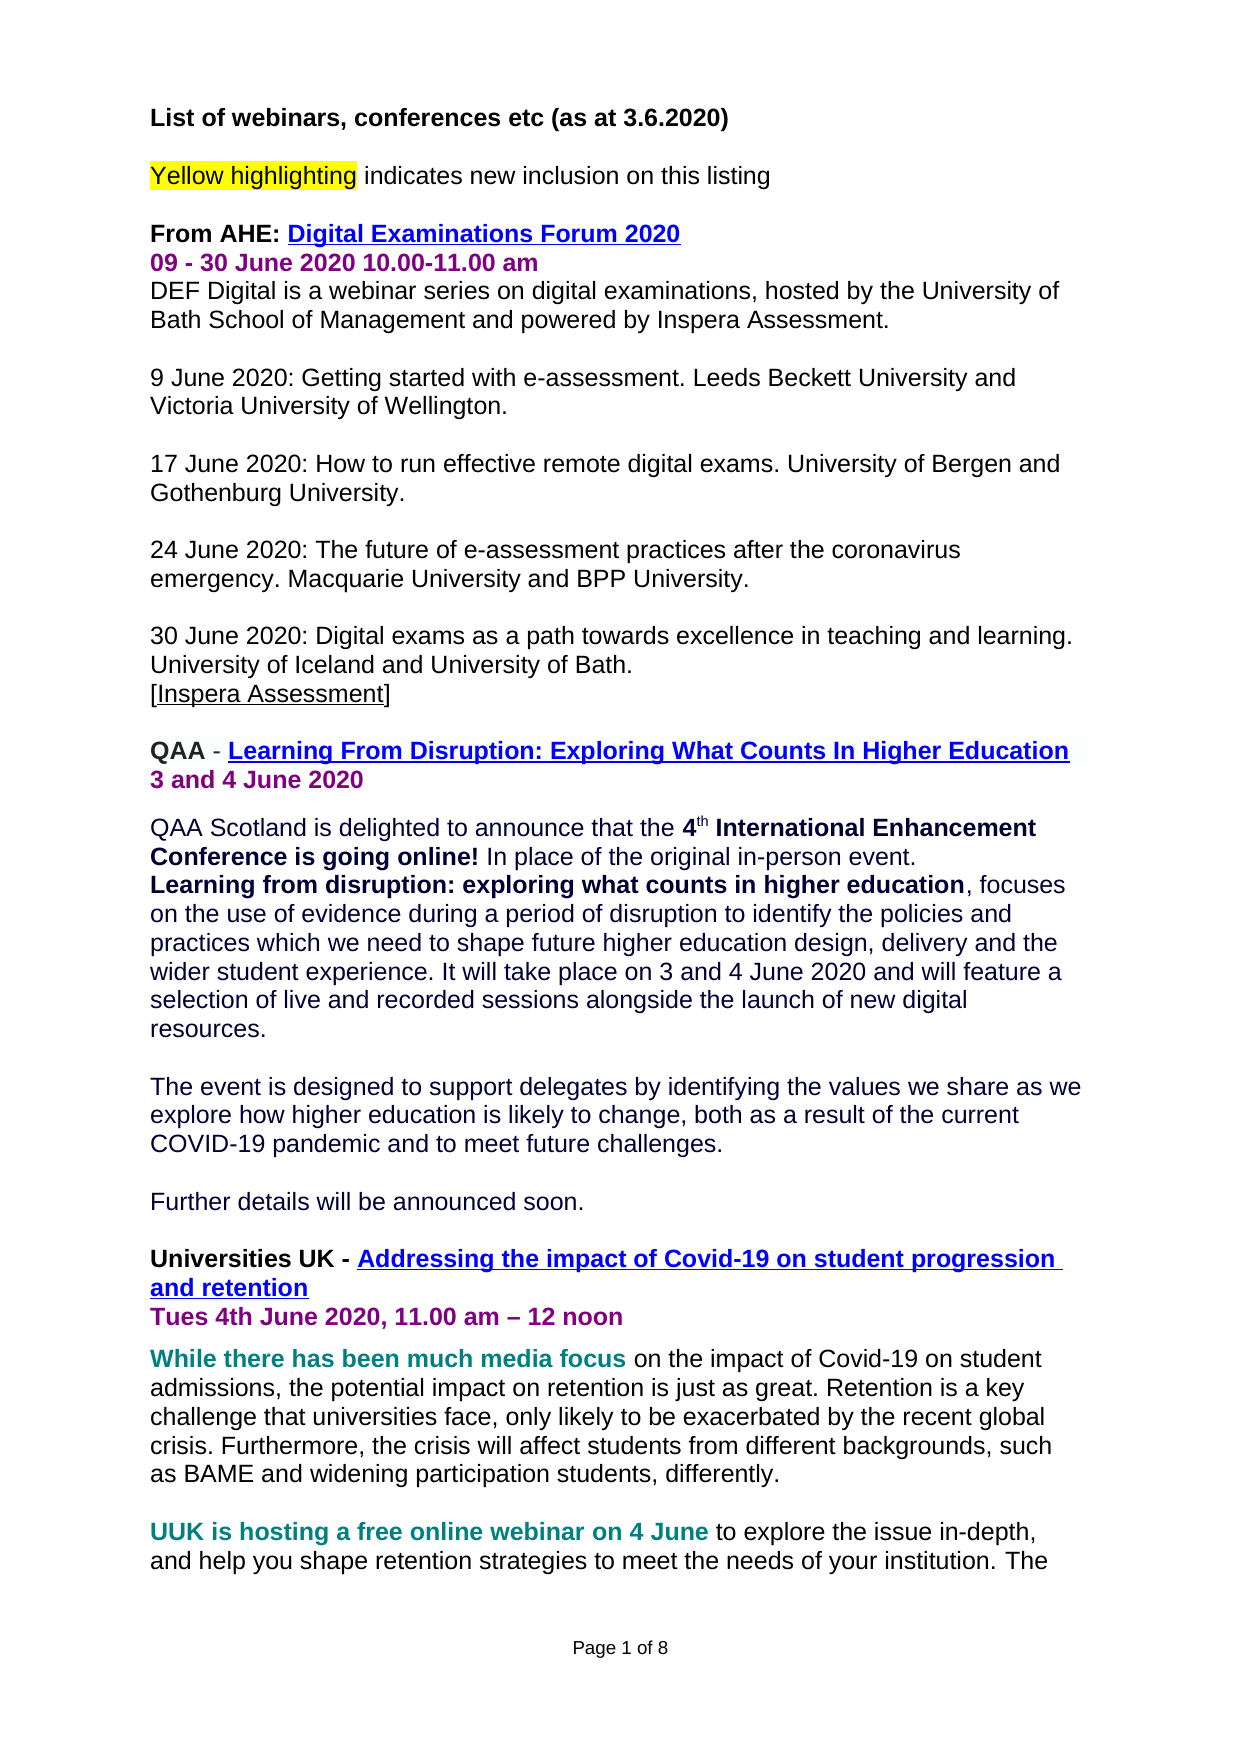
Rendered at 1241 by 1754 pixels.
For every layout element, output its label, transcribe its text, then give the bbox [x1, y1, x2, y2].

text QAA - Learning From Disruption: Exploring What Counts In Higher Education [150, 736, 1090, 765]
text 3 and 4 June 2020 [150, 765, 1090, 794]
text From AHE: Digital Examinations Forum 2020 [150, 219, 1090, 248]
text 30 June 2020: Digital exams as a path towards excellence in teaching and learning. University of Iceland and University of Bath. [150, 621, 1090, 679]
text Yellow highlighting indicates new inclusion on this listing [357, 161, 1090, 190]
table_header [150, 1330, 1090, 1588]
text Learning from disruption: exploring what counts in higher education, focuses on the use of evidence during a period of disruption to identify the policies and practices which we need to shape future higher education design, delivery and the wider student experience. It will take place on 3 and 4 June 2020 and will feature a selection of live and recorded sessions alongside the launch of new digital resources. The event is designed to support delegates by identifying the values we share as we explore how higher education is likely to change, both as a result of the current COVID-19 pandemic and to meet future challenges. [150, 870, 1090, 1158]
text 24 June 2020: The future of e-assessment practices after the coronavirus emergency. Macquarie University and BPP University. [150, 535, 1090, 593]
text [Inspera Assessment] [150, 679, 1090, 708]
text 17 June 2020: How to run effective remote digital exams. University of Bergen and Gothenburg University. [150, 449, 1090, 506]
text List of webinars, conferences etc (as at 3.6.2020) [150, 103, 1090, 132]
text Universities UK - Addressing the impact of Covid-19 on student progression and retention [150, 1244, 1090, 1302]
text 9 June 2020: Getting started with e-assessment. Leeds Beckett University and Victoria University of Wellington. [150, 363, 1090, 420]
text Further details will be announced soon. [150, 1187, 1090, 1215]
text DEF Digital is a webinar series on digital examinations, hosted by the University of Bath School of Management and powered by Inspera Assessment. [150, 276, 1090, 334]
text 09 - 30 June 2020 10.00-11.00 am [150, 248, 1090, 276]
text Tues 4th June 2020, 11.00 am – 12 noon [150, 1302, 1090, 1330]
text QAA Scotland is delighted to announce that the 4th International Enhancement Conference is going online! In place of the original in-person event. [150, 813, 1090, 870]
